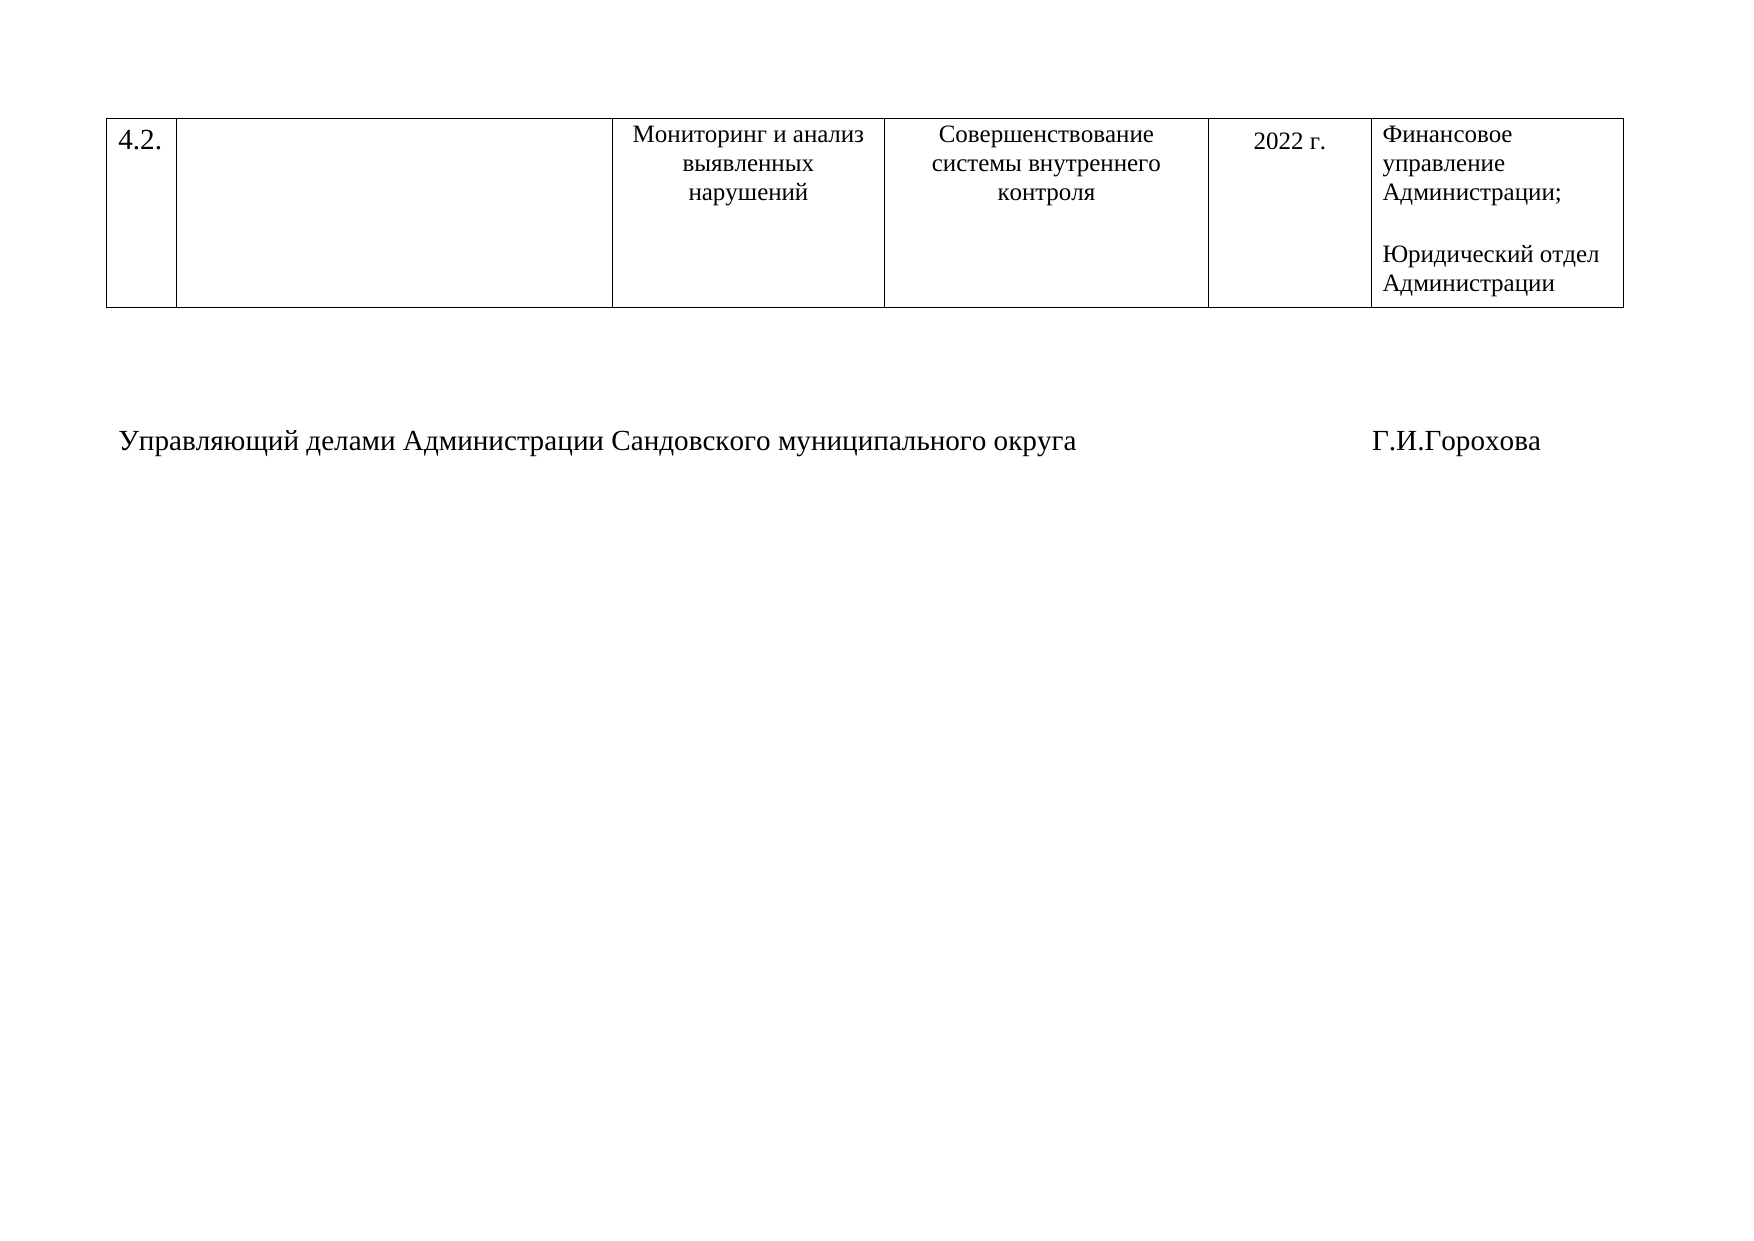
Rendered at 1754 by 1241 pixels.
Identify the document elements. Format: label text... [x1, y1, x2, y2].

table_header Финансовое управление Администрации; Юридический отдел Администрации [1372, 119, 1623, 307]
table_header 4.2. [107, 119, 176, 307]
text Управляющий делами Администрации Сандовского муниципального округа Г.И.Горохова [118, 420, 1636, 458]
table_header [177, 119, 612, 307]
table_header Совершенствование системы внутреннего контроля [885, 119, 1208, 307]
table_header Мониторинг и анализ выявленных нарушений [613, 119, 884, 307]
table_header 2022 г. [1209, 119, 1371, 307]
